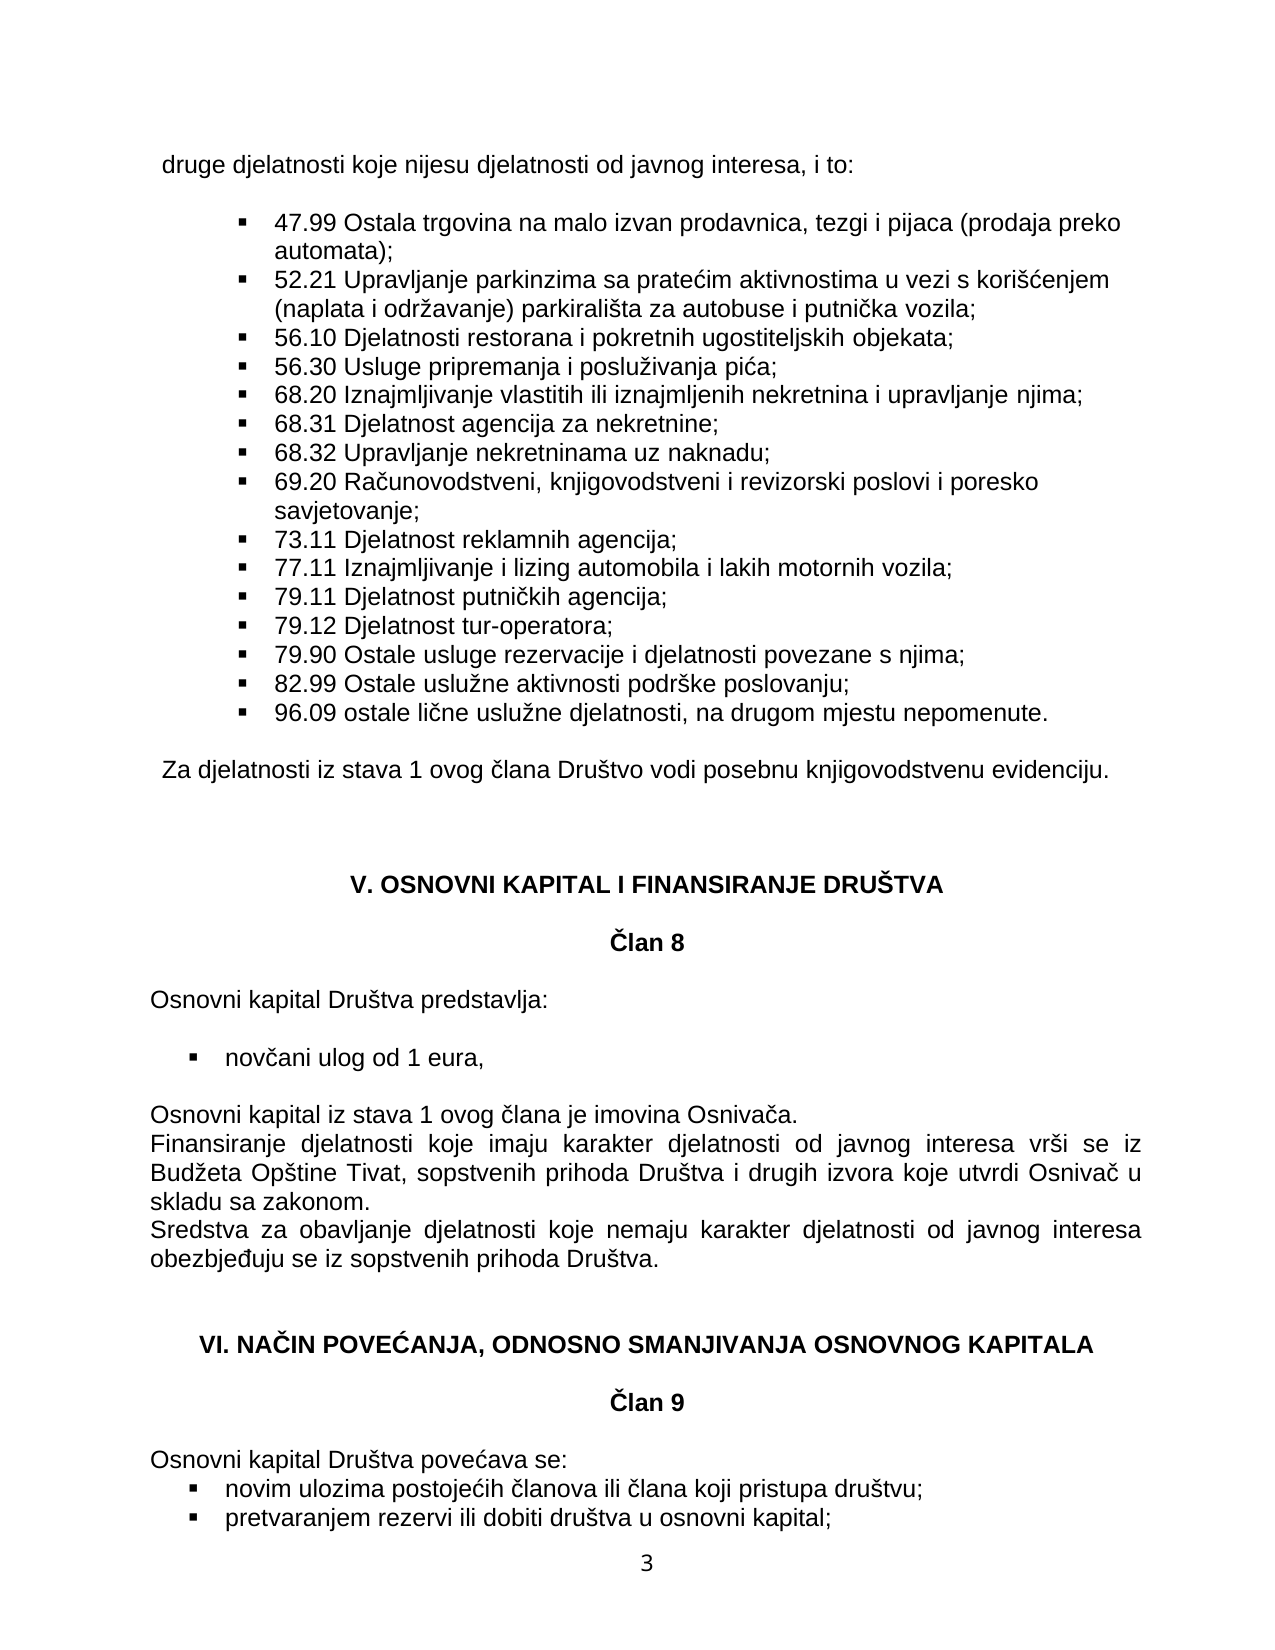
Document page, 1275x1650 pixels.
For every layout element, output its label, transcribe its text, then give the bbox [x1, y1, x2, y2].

list pretvaranjem rezervi ili dobiti društva u osnovni kapital; [187, 1503, 1144, 1532]
list 79.12 Djelatnost tur-operatora; [237, 611, 1144, 640]
list novčani ulog od 1 eura, [187, 1043, 1144, 1072]
list 96.09 ostale lične uslužne djelatnosti, na drugom mjestu nepomenute. [237, 698, 1144, 727]
list 68.31 Djelatnost agencija za nekretnine; [237, 409, 1144, 438]
list 56.30 Usluge pripremanja i posluživanja pića; [237, 352, 1144, 380]
list 56.10 Djelatnosti restorana i pokretnih ugostiteljskih objekata; [237, 323, 1144, 352]
text Član 8 [150, 928, 1144, 957]
text Osnovni kapital Društva predstavlja: [150, 985, 1144, 1014]
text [162, 150, 1094, 179]
text Finansiranje djelatnosti koje imaju karakter djelatnosti od javnog interesa vrši se iz Budžeta Opštine Tivat, sopstvenih prihoda Društva i drugih izvora koje utvrdi Osnivač u skladu sa zakonom. [150, 1129, 1144, 1215]
list 47.99 Ostala trgovina na malo izvan prodavnica, tezgi i pijaca (prodaja preko automata); [237, 207, 1144, 265]
text V. OSNOVNI KAPITAL I FINANSIRANJE DRUŠTVA [150, 870, 1144, 899]
list 68.32 Upravljanje nekretninama uz naknadu; [237, 438, 1144, 467]
text Za djelatnosti iz stava 1 ovog člana Društvo vodi posebnu knjigovodstvenu evidenciju. [162, 755, 1143, 784]
list 82.99 Ostale uslužne aktivnosti podrške poslovanju; [237, 669, 1144, 698]
text Osnovni kapital Društva povećava se: [150, 1445, 1144, 1474]
list 68.20 Iznajmljivanje vlastitih ili iznajmljenih nekretnina i upravljanje njima; [237, 380, 1144, 409]
text VI. NAČIN POVEĆANJA, ODNOSNO SMANJIVANJA OSNOVNOG KAPITALA [150, 1330, 1144, 1359]
list 69.20 Računovodstveni, knjigovodstveni i revizorski poslovi i poresko savjetovanje; [237, 467, 1144, 524]
list 79.90 Ostale usluge rezervacije i djelatnosti povezane s njima; [237, 640, 1144, 669]
list 77.11 Iznajmljivanje i lizing automobila i lakih motornih vozila; [237, 553, 1144, 582]
list 73.11 Djelatnost reklamnih agencija; [237, 524, 1144, 553]
text Sredstva za obavljanje djelatnosti koje nemaju karakter djelatnosti od javnog interesa obezbjeđuju se iz sopstvenih prihoda Društva. [150, 1215, 1144, 1273]
list novim ulozima postojećih članova ili člana koji pristupa društvu; [187, 1474, 1144, 1503]
list 52.21 Upravljanje parkinzima sa pratećim aktivnostima u vezi s korišćenjem (naplata i održavanje) parkirališta za autobuse i putnička vozila; [237, 265, 1131, 323]
text Osnovni kapital iz stava 1 ovog člana je imovina Osnivača. [150, 1100, 1144, 1129]
text Član 9 [150, 1388, 1144, 1417]
list 79.11 Djelatnost putničkih agencija; [237, 582, 1144, 611]
